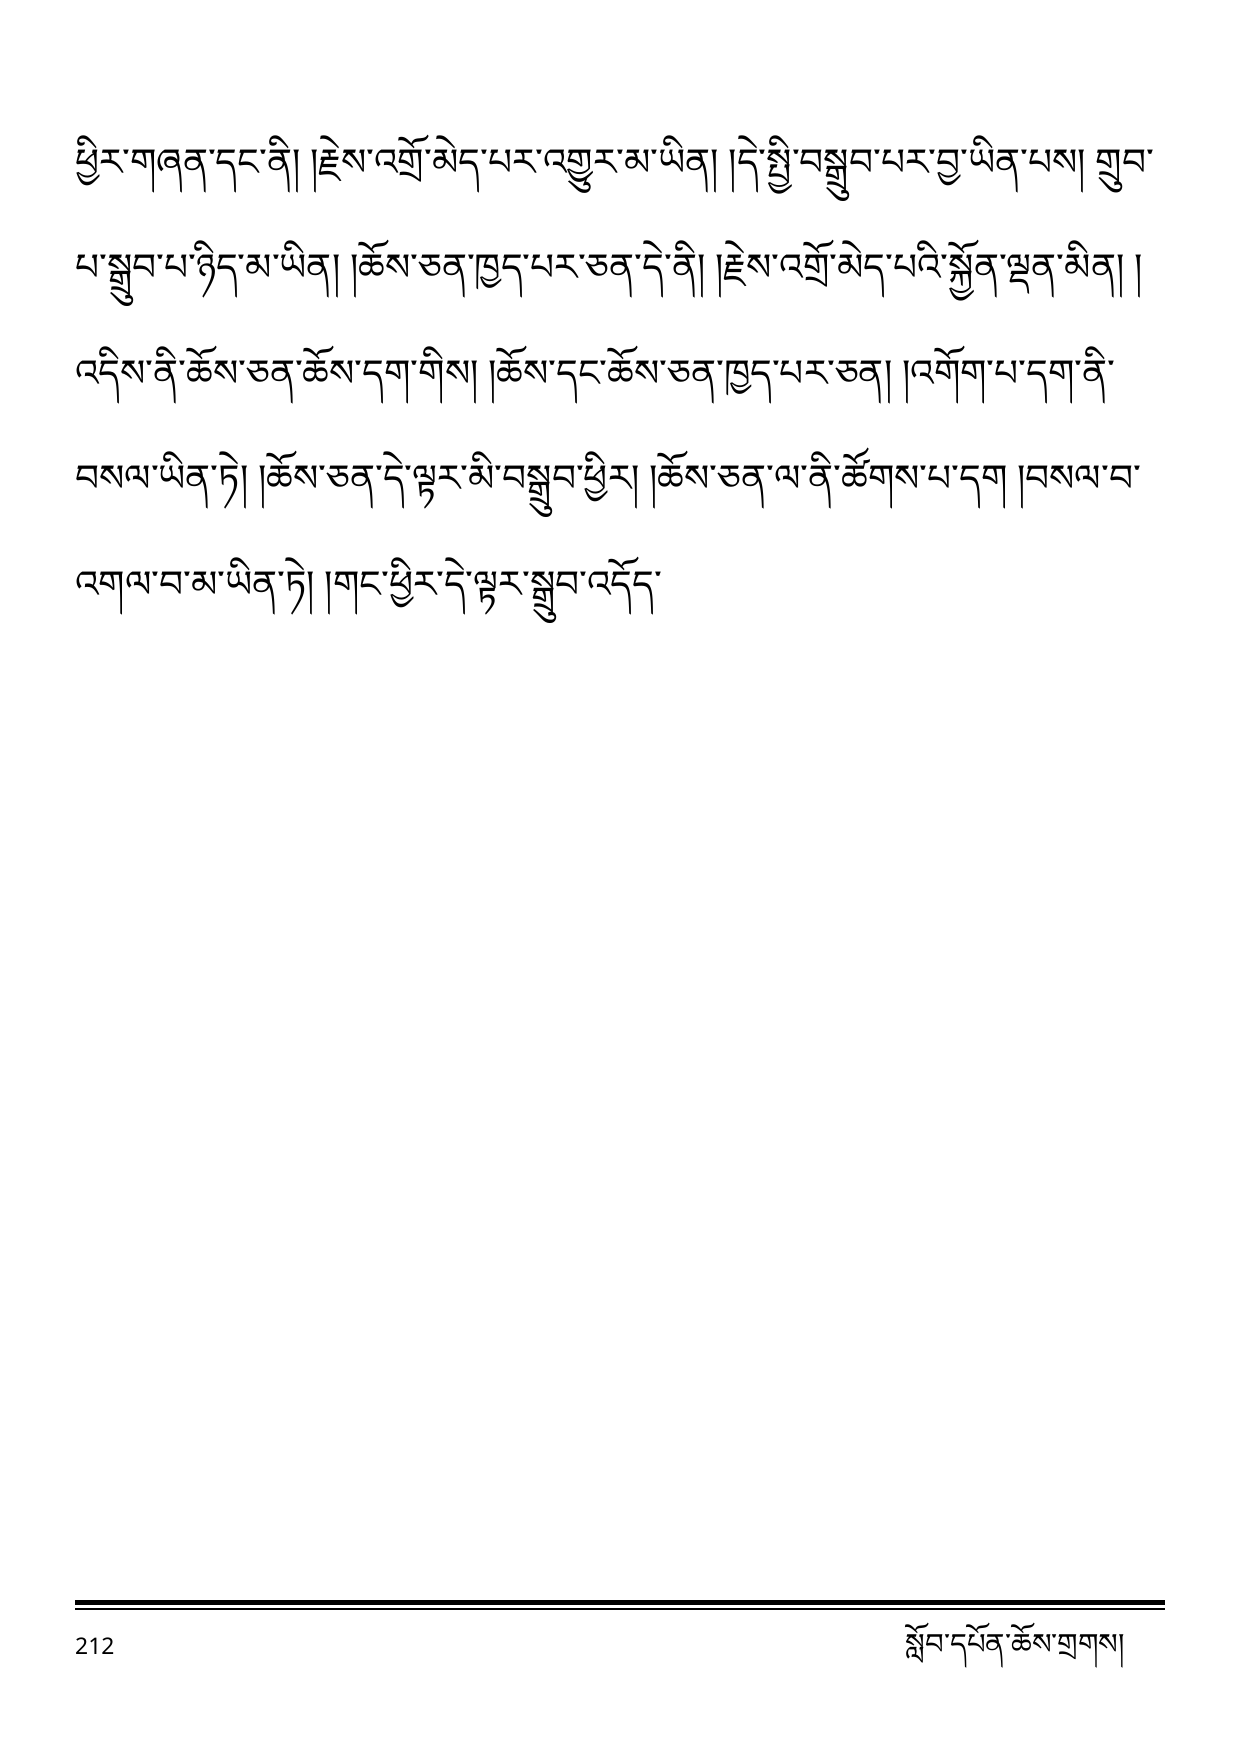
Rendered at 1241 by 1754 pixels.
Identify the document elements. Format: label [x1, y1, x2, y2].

text [75, 120, 1165, 648]
